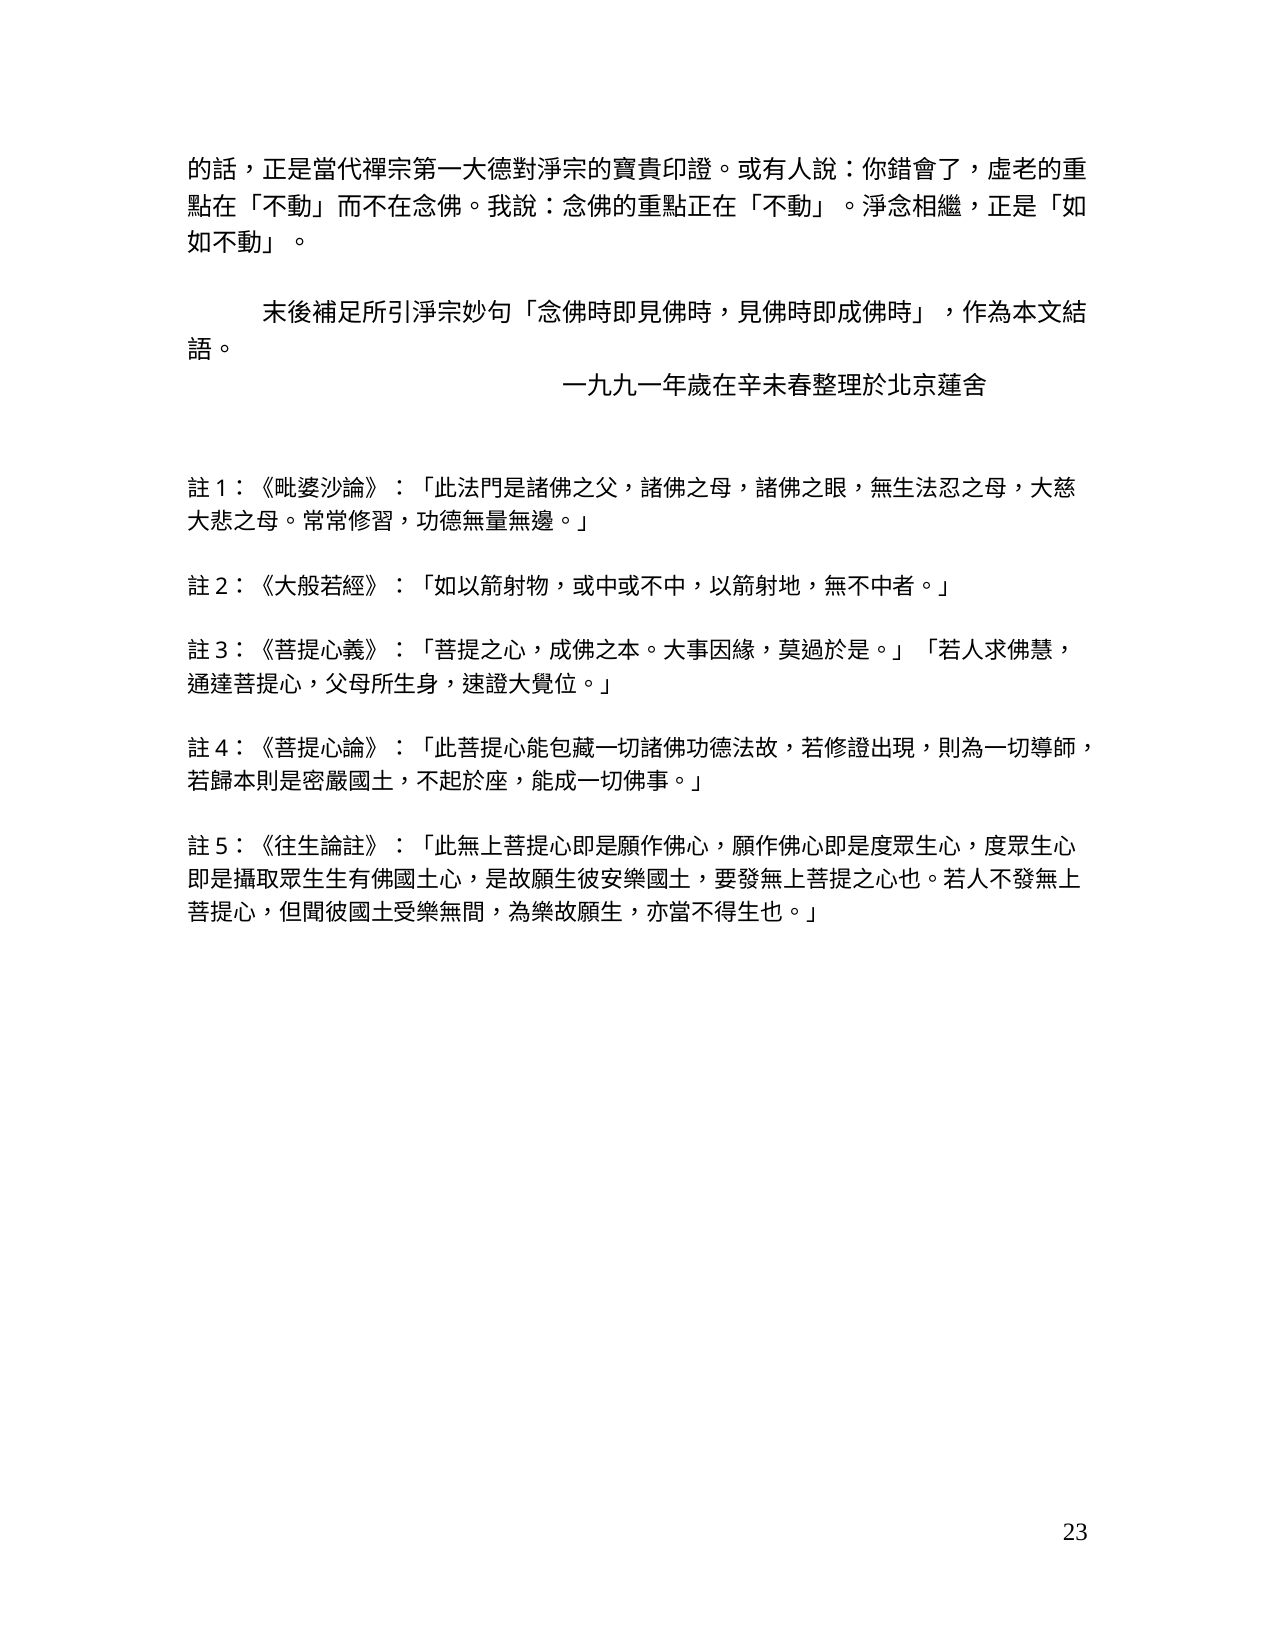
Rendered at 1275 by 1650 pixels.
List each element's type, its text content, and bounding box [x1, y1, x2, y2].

text 末後補足所引淨宗妙句「念佛時即見佛時，見佛時即成佛時」，作為本文結語。 [187, 293, 1087, 365]
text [187, 150, 1087, 259]
text 註4：《菩提心論》：「此菩提心能包藏一切諸佛功德法故，若修證出現，則為一切導師，若歸本則是密嚴國土，不起於座，能成一切佛事。」 [187, 730, 1087, 796]
text 一九九一年歲在辛未春整理於北京蓮舍 [487, 365, 1087, 402]
text 註3：《菩提心義》：「菩提之心，成佛之本。大事因緣，莫過於是。」「若人求佛慧，通達菩提心，父母所生身，速證大覺位。」 [187, 632, 1087, 699]
text 註1：《毗婆沙論》：「此法門是諸佛之父，諸佛之母，諸佛之眼，無生法忍之母，大慈大悲之母。常常修習，功德無量無邊。」 [187, 470, 1087, 536]
text 註5：《往生論註》：「此無上菩提心即是願作佛心，願作佛心即是度眾生心，度眾生心即是攝取眾生生有佛國土心，是故願生彼安樂國土，要發無上菩提之心也。若人不發無上菩提心，但聞彼國土受樂無間，為樂故願生，亦當不得生也。」 [187, 828, 1087, 927]
text 註2：《大般若經》：「如以箭射物，或中或不中，以箭射地，無不中者。」 [187, 567, 1087, 601]
